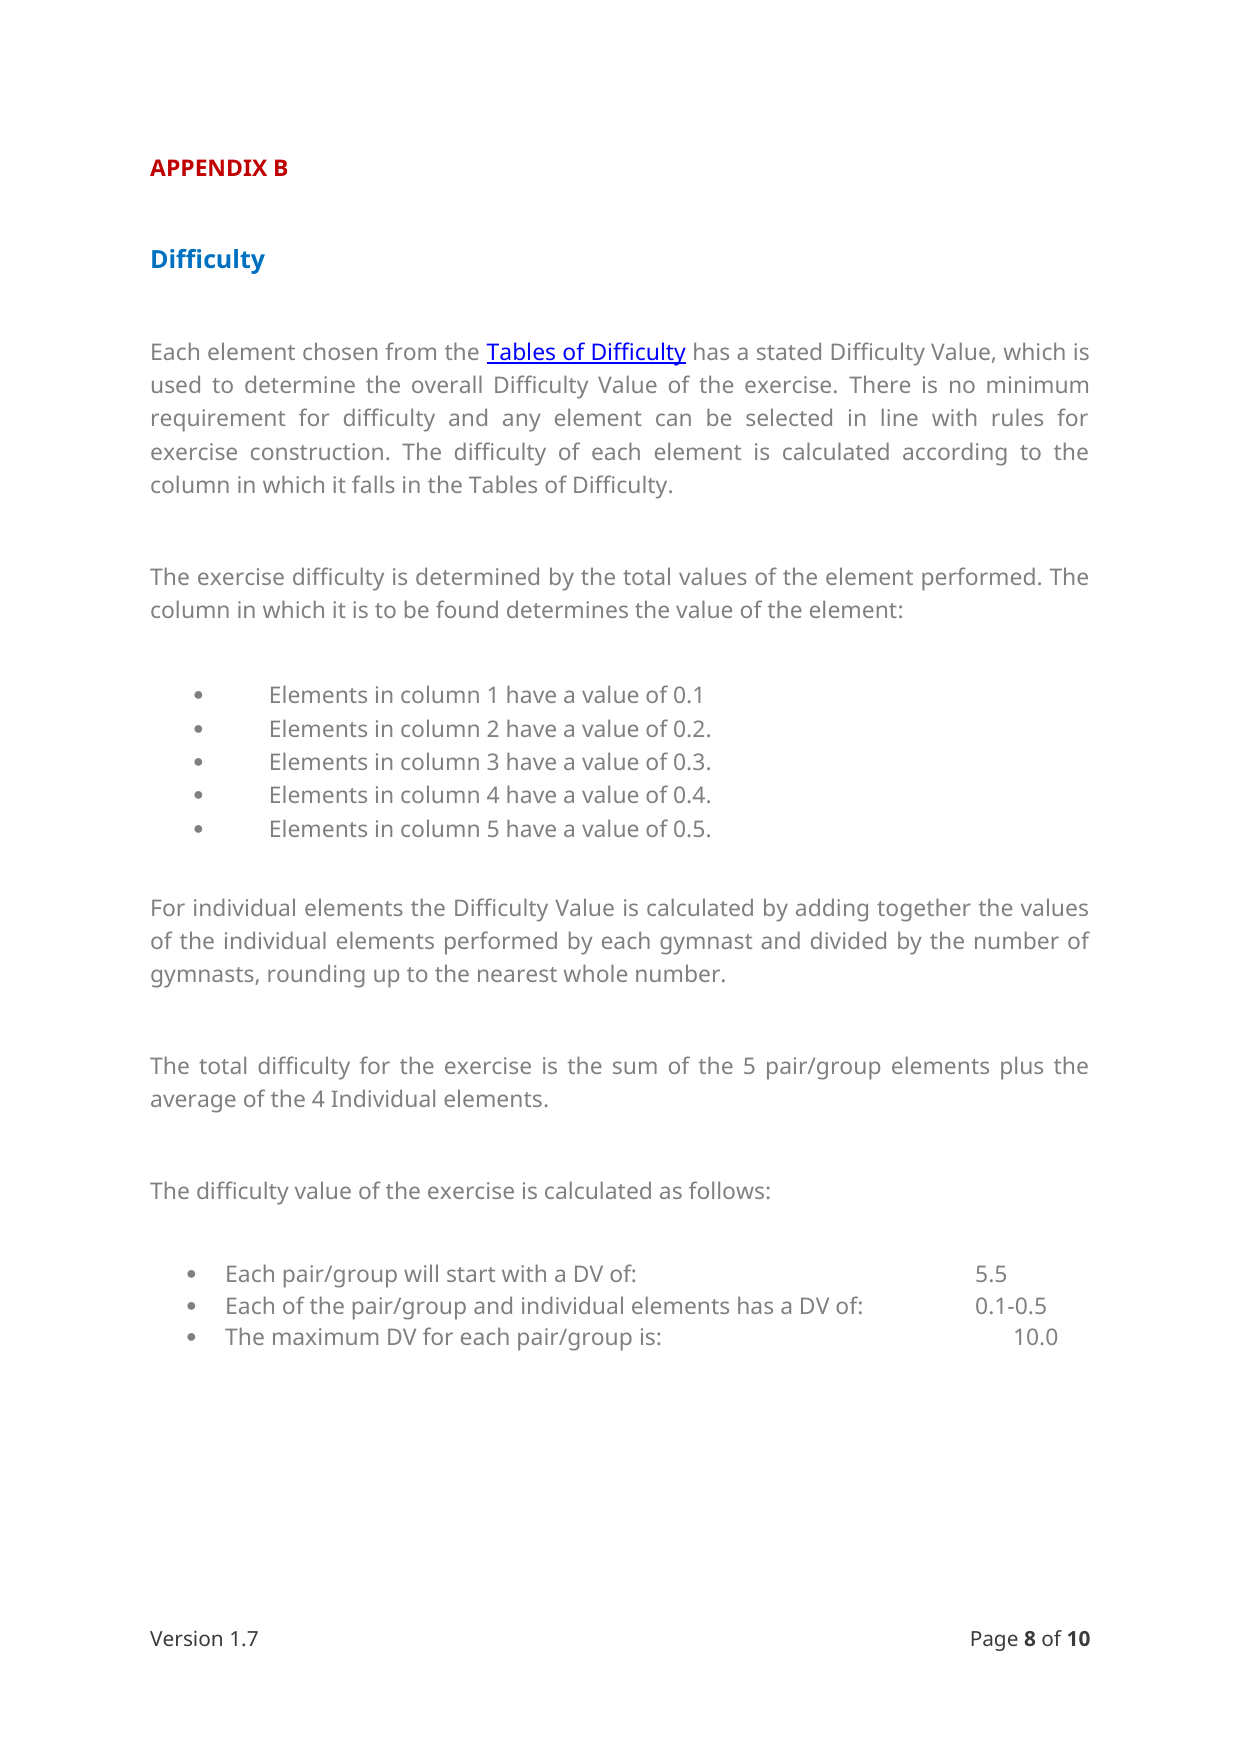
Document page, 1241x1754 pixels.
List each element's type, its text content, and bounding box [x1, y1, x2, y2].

list The difficulty value of the exercise is calculated as follows: [150, 1173, 1090, 1206]
list Elements in column 4 have a value of 0.4. [150, 777, 1090, 810]
text APPENDIX B [150, 150, 1090, 183]
text Difficulty [150, 242, 1090, 275]
list Each of the pair/group and individual elements has a DV of: 0.1-0.5 [187, 1289, 1090, 1321]
list The total difficulty for the exercise is the sum of the 5 pair/group elements plus the average of the 4 Individual elements. [150, 1048, 1090, 1114]
list The maximum DV for each pair/group is: 10.0 [187, 1321, 1090, 1352]
list The exercise difficulty is determined by the total values of the element performed. The column in which it is to be found determines the value of the element: [150, 558, 1090, 625]
list Each element chosen from the Tables of Difficulty has a stated Difficulty Value, which is used to determine the overall Difficulty Value of the exercise. There is no minimum requirement for difficulty and any element can be selected in line with rules for exercise construction. The difficulty of each element is calculated according to the column in which it falls in the Tables of Difficulty. [150, 333, 1090, 500]
list For individual elements the Difficulty Value is calculated by adding together the values of the individual elements performed by each gymnast and divided by the number of gymnasts, rounding up to the nearest whole number. [150, 889, 1090, 989]
list Elements in column 5 have a value of 0.5. [150, 810, 1090, 844]
list Elements in column 3 have a value of 0.3. [150, 744, 1090, 777]
list Elements in column 2 have a value of 0.2. [150, 710, 1090, 744]
list Each pair/group will start with a DV of: 5.5 [187, 1258, 1090, 1289]
list Elements in column 1 have a value of 0.1 [150, 677, 1090, 710]
